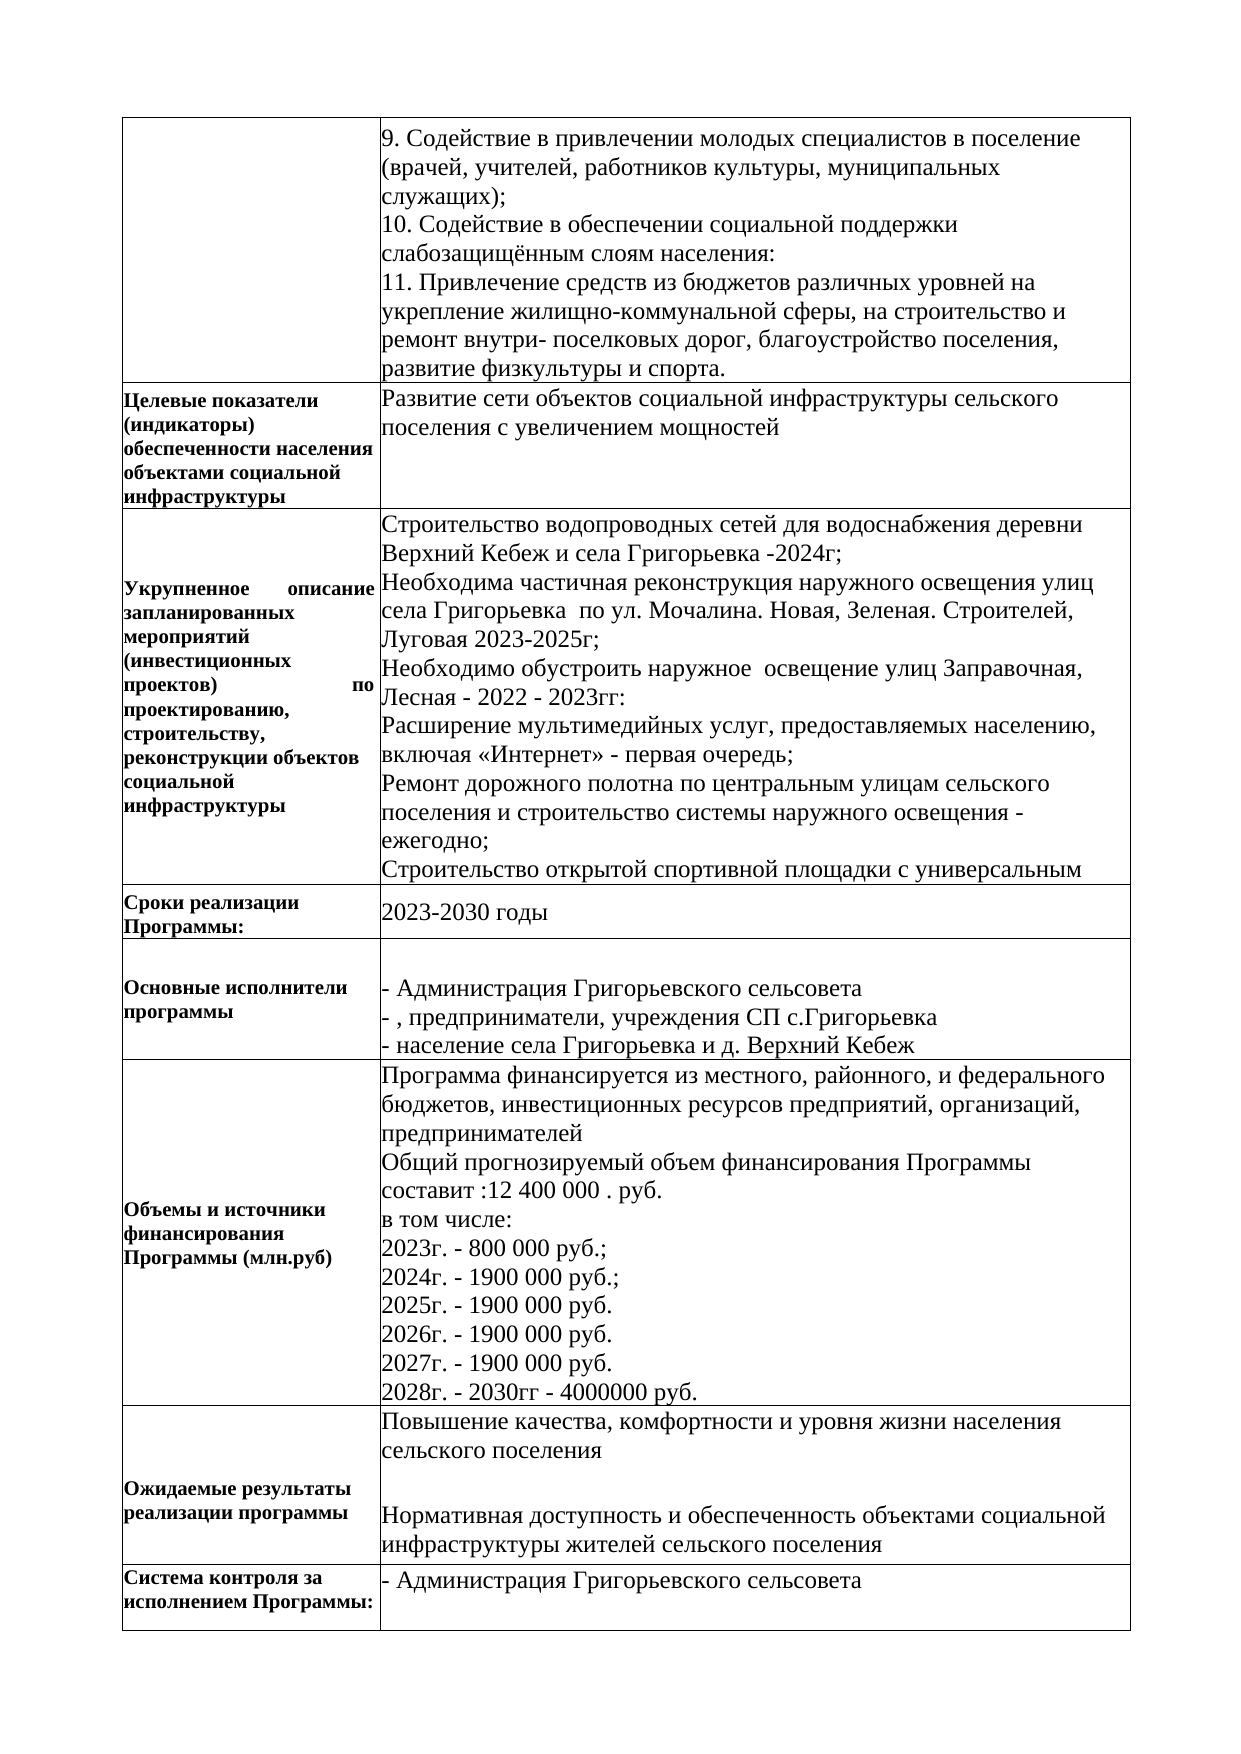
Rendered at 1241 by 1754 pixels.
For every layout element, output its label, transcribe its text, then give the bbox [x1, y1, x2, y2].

table_cell Программа финансируется из местного, районного, и федерального бюджетов, инвестиционных ресурсов предприятий, организаций, предпринимателей Общий прогнозируемый объем финансирования Программы составит :12 400 000 . руб. в том числе: 2023г. - 800 000 руб.; 2024г. - 1900 000 руб.; 2025г. - 1900 000 руб. 2026г. - 1900 000 руб. 2027г. - 1900 000 руб. 2028г. - 2030гг - 4000000 руб. [381, 1060, 1130, 1405]
table_cell реализации программы [123, 1500, 380, 1564]
table_header 9. Содействие в привлечении молодых специалистов в поселение (врачей, учителей, работников культуры, муниципальных служащих); 10. Содействие в обеспечении социальной поддержки слабозащищённым слоям населения: 11. Привлечение средств из бюджетов различных уровней на укрепление жилищно-коммунальной сферы, на строительство и ремонт внутри- поселковых дорог, благоустройство поселения, развитие физкультуры и спорта. [381, 118, 1130, 382]
table_cell Администрация Григорьевского сельсовета , предприниматели, учреждения СП с.Григорьевка население села Григорьевка и д. Верхний Кебеж [381, 939, 1130, 1059]
table_cell Основные исполнители программы [123, 939, 380, 1059]
table_cell Строительство водопроводных сетей для водоснабжения деревни Верхний Кебеж и села Григорьевка -2024г; Необходима частичная реконструкция наружного освещения улиц села Григорьевка по ул. Мочалина. Новая, Зеленая. Строителей, Луговая 2023-2025г; Необходимо обустроить наружное освещение улиц Заправочная, Лесная - 2022 - 2023гг: Расширение мультимедийных услуг, предоставляемых населению, включая «Интернет» - первая очередь; Ремонт дорожного полотна по центральным улицам сельского поселения и строительство системы наружного освещения - ежегодно; Строительство открытой спортивной площадки с универсальным покрытием в с.Григорьевка -2024г. [381, 509, 1130, 884]
table_header [123, 118, 380, 382]
table_cell Нормативная доступность и обеспеченность объектами социальной инфраструктуры жителей сельского поселения [381, 1500, 1130, 1564]
table_cell Укрупненное описание запланированных мероприятий (инвестиционных проектов) по проектированию, строительству, реконструкции объектов социальной инфраструктуры [123, 509, 380, 884]
table_cell - Администрация Григорьевского сельсовета [381, 1565, 1130, 1630]
table_cell 2023-2030 годы [381, 885, 1130, 938]
table_cell Развитие сети объектов социальной инфраструктуры сельского поселения с увеличением мощностей [381, 383, 1130, 508]
table_cell Объемы и источники финансирования Программы (млн.руб) [123, 1060, 380, 1405]
table_cell Повышение качества, комфортности и уровня жизни населения сельского поселения [381, 1406, 1130, 1500]
table_cell Целевые показатели (индикаторы) обеспеченности населения объектами социальной инфраструктуры [123, 383, 380, 508]
table_cell Сроки реализации Программы: [123, 885, 380, 938]
table_cell Ожидаемые результаты [123, 1406, 380, 1500]
table_cell Система контроля за исполнением Программы: [123, 1565, 380, 1630]
